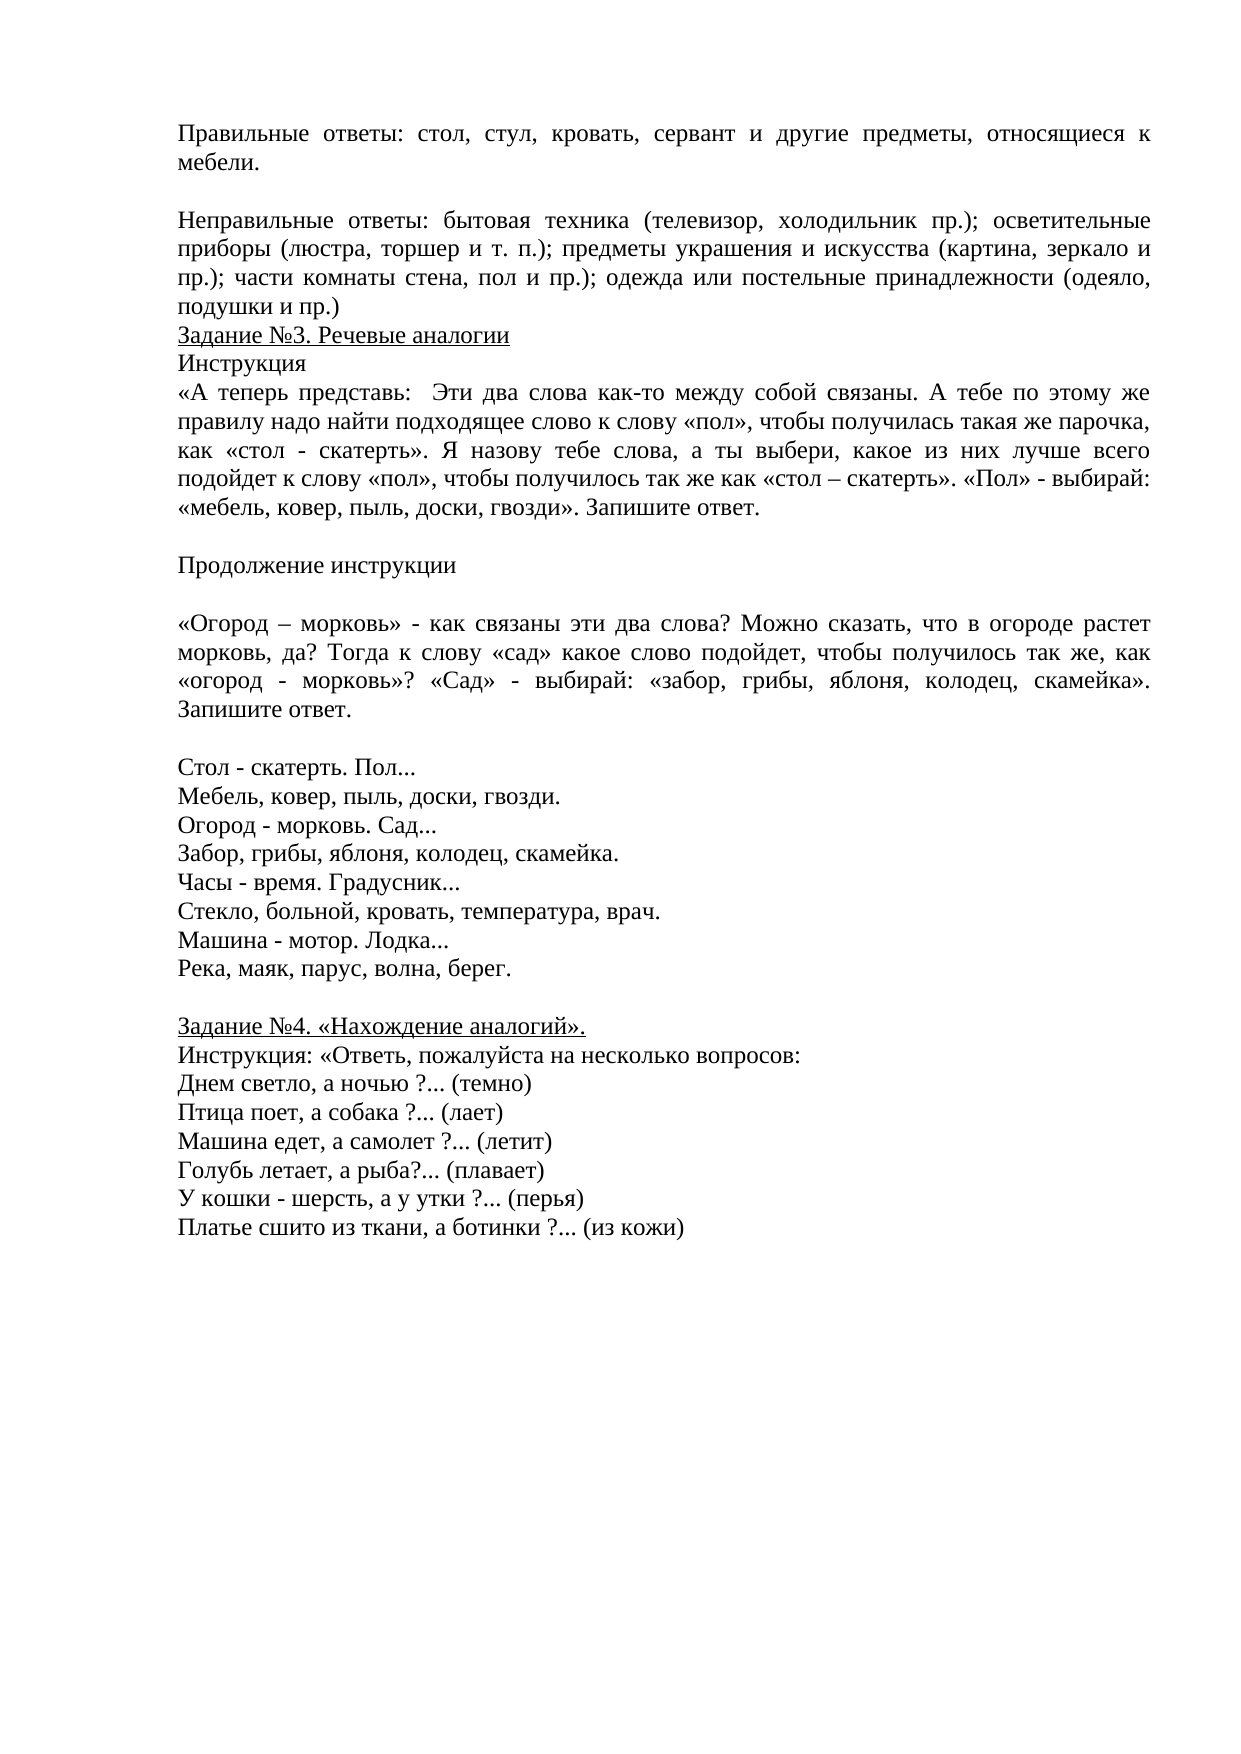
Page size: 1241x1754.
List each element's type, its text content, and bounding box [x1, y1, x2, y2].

text Неправильные ответы: бытовая техника (телевизор, холодильник пр.); осветительные приборы (люстра, торшер и т. п.); предметы украшения и искусства (картина, зеркало и пр.); части комнаты стена, пол и пр.); одежда или постельные принадлежности (одеяло, подушки и пр.) [177, 205, 1152, 320]
text Часы - время. Градусник... [177, 867, 1152, 896]
text Мебель, ковер, пыль, доски, гвозди. [177, 781, 1152, 810]
text У кошки - шерсть, а у утки ?... (перья) [177, 1183, 1152, 1212]
text Инструкция [177, 348, 1152, 377]
text Забор, грибы, яблоня, колодец, скамейка. [177, 838, 1152, 867]
text Инструкция: «Ответь, пожалуйста на несколько вопросов: [177, 1040, 1152, 1068]
text Правильные ответы: стол, стул, кровать, сервант и другие предметы, относящиеся к мебели. [177, 118, 1152, 176]
text Голубь летает, а рыба?... (плавает) [177, 1155, 1152, 1183]
text Задание №3. Речевые аналогии [177, 320, 1152, 348]
text Продолжение инструкции [177, 550, 1152, 579]
text «Огород – морковь» - как связаны эти два слова? Можно сказать, что в огороде растет морковь, да? Тогда к слову «сад» какое слово подойдет, чтобы получилось так же, как «огород - морковь»? «Сад» - выбирай: «забор, грибы, яблоня, колодец, скамейка». Запишите ответ. [177, 608, 1152, 723]
text Машина - мотор. Лодка... [177, 925, 1152, 953]
text Днем светло, а ночью ?... (темно) [177, 1068, 1152, 1097]
text Стол - скатерть. Пол... [177, 752, 1152, 781]
text Стекло, больной, кровать, температура, врач. [177, 896, 1152, 925]
text Река, маяк, парус, волна, берег. [177, 953, 1152, 982]
text Задание №4. «Нахождение аналогий». [177, 1011, 1152, 1040]
text Огород - морковь. Сад... [177, 810, 1152, 838]
text Платье сшито из ткани, а ботинки ?... (из кожи) [177, 1212, 1152, 1241]
text «А теперь представь: Эти два слова как-то между собой связаны. А тебе по этому же правилу надо найти подходящее слово к слову «пол», чтобы получилась такая же парочка, как «стол - скатерть». Я назову тебе слова, а ты выбери, какое из них лучше всего подойдет к слову «пол», чтобы получилось так же как «стол – скатерть». «Пол» - выбирай: «мебель, ковер, пыль, доски, гвозди». Запишите ответ. [177, 377, 1152, 521]
text Машина едет, а самолет ?... (летит) [177, 1126, 1152, 1155]
text Птица поет, а собака ?... (лает) [177, 1097, 1152, 1126]
